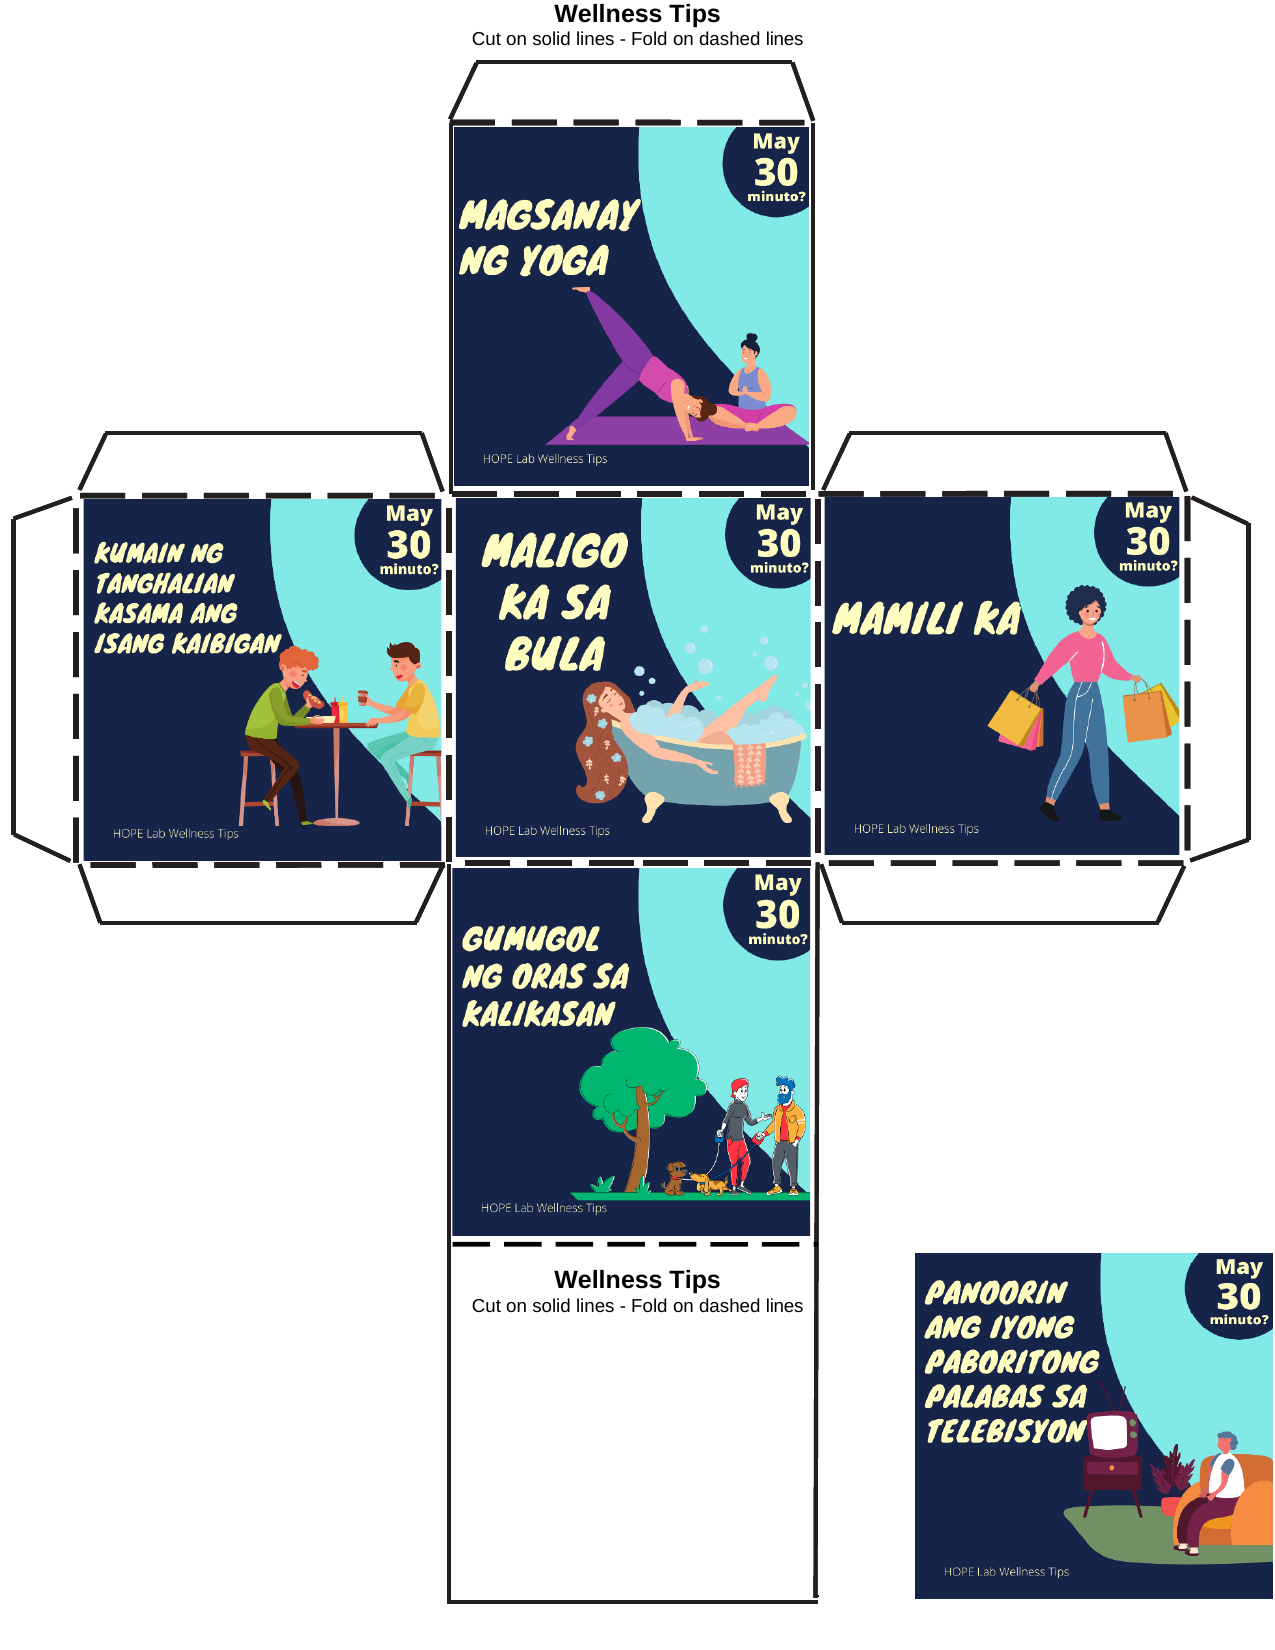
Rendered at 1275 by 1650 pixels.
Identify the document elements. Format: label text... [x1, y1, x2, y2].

picture [823, 497, 1179, 853]
picture [452, 127, 809, 484]
picture [913, 1253, 1273, 1598]
text Cut on solid lines - Fold on dashed lines [470, 28, 805, 50]
picture [82, 499, 442, 859]
title Wellness Tips [470, 1238, 805, 1294]
picture [454, 498, 811, 855]
text Cut on solid lines - Fold on dashed lines [470, 1294, 805, 1316]
title Wellness Tips [470, 0, 805, 28]
picture [450, 868, 810, 1234]
